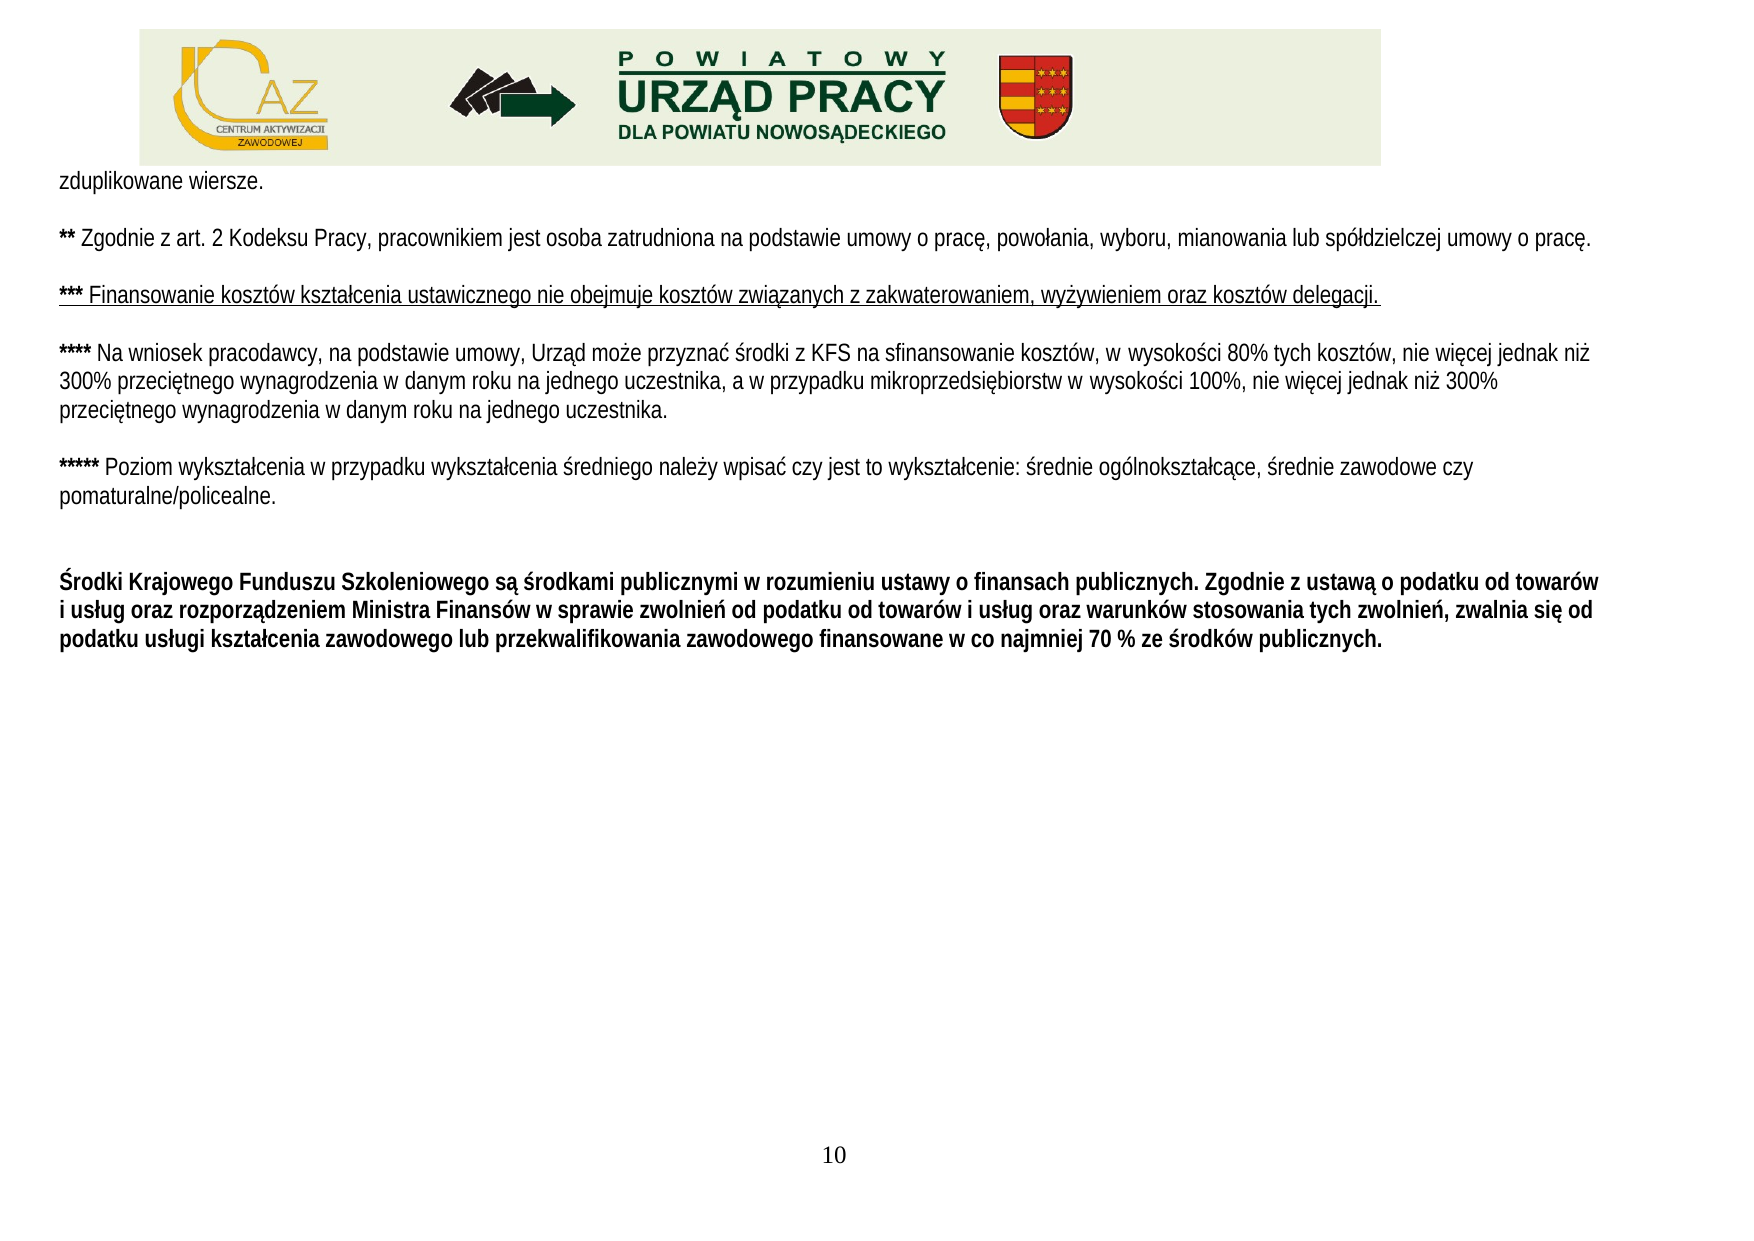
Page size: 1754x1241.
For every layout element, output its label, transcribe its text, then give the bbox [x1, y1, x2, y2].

text **** Na wniosek pracodawcy, na podstawie umowy, Urząd może przyznać środki z KFS na sfinansowanie kosztów, w wysokości 80% tych kosztów, nie więcej jednak niż 300% przeciętnego wynagrodzenia w danym roku na jednego uczestnika, a w przypadku mikroprzedsiębiorstw w wysokości 100%, nie więcej jednak niż 300% przeciętnego wynagrodzenia w danym roku na jednego uczestnika. [59, 337, 1609, 423]
text ** Zgodnie z art. 2 Kodeksu Pracy, pracownikiem jest osoba zatrudniona na podstawie umowy o pracę, powołania, wyboru, mianowania lub spółdzielczej umowy o pracę. [59, 223, 1609, 252]
text ***** Poziom wykształcenia w przypadku wykształcenia średniego należy wpisać czy jest to wykształcenie: średnie ogólnokształcące, średnie zawodowe czy pomaturalne/policealne. [59, 452, 1609, 509]
text Środki Krajowego Funduszu Szkoleniowego są środkami publicznymi w rozumieniu ustawy o finansach publicznych. Zgodnie z ustawą o podatku od towarów i usług oraz rozporządzeniem Ministra Finansów w sprawie zwolnień od podatku od towarów i usług oraz warunków stosowania tych zwolnień, zwalnia się od podatku usługi kształcenia zawodowego lub przekwalifikowania zawodowego finansowane w co najmniej 70 % ze środków publicznych. [59, 567, 1609, 653]
picture [139, 29, 1381, 166]
text *** Finansowanie kosztów kształcenia ustawicznego nie obejmuje kosztów związanych z zakwaterowaniem, wyżywieniem oraz kosztów delegacji. [59, 280, 1609, 309]
